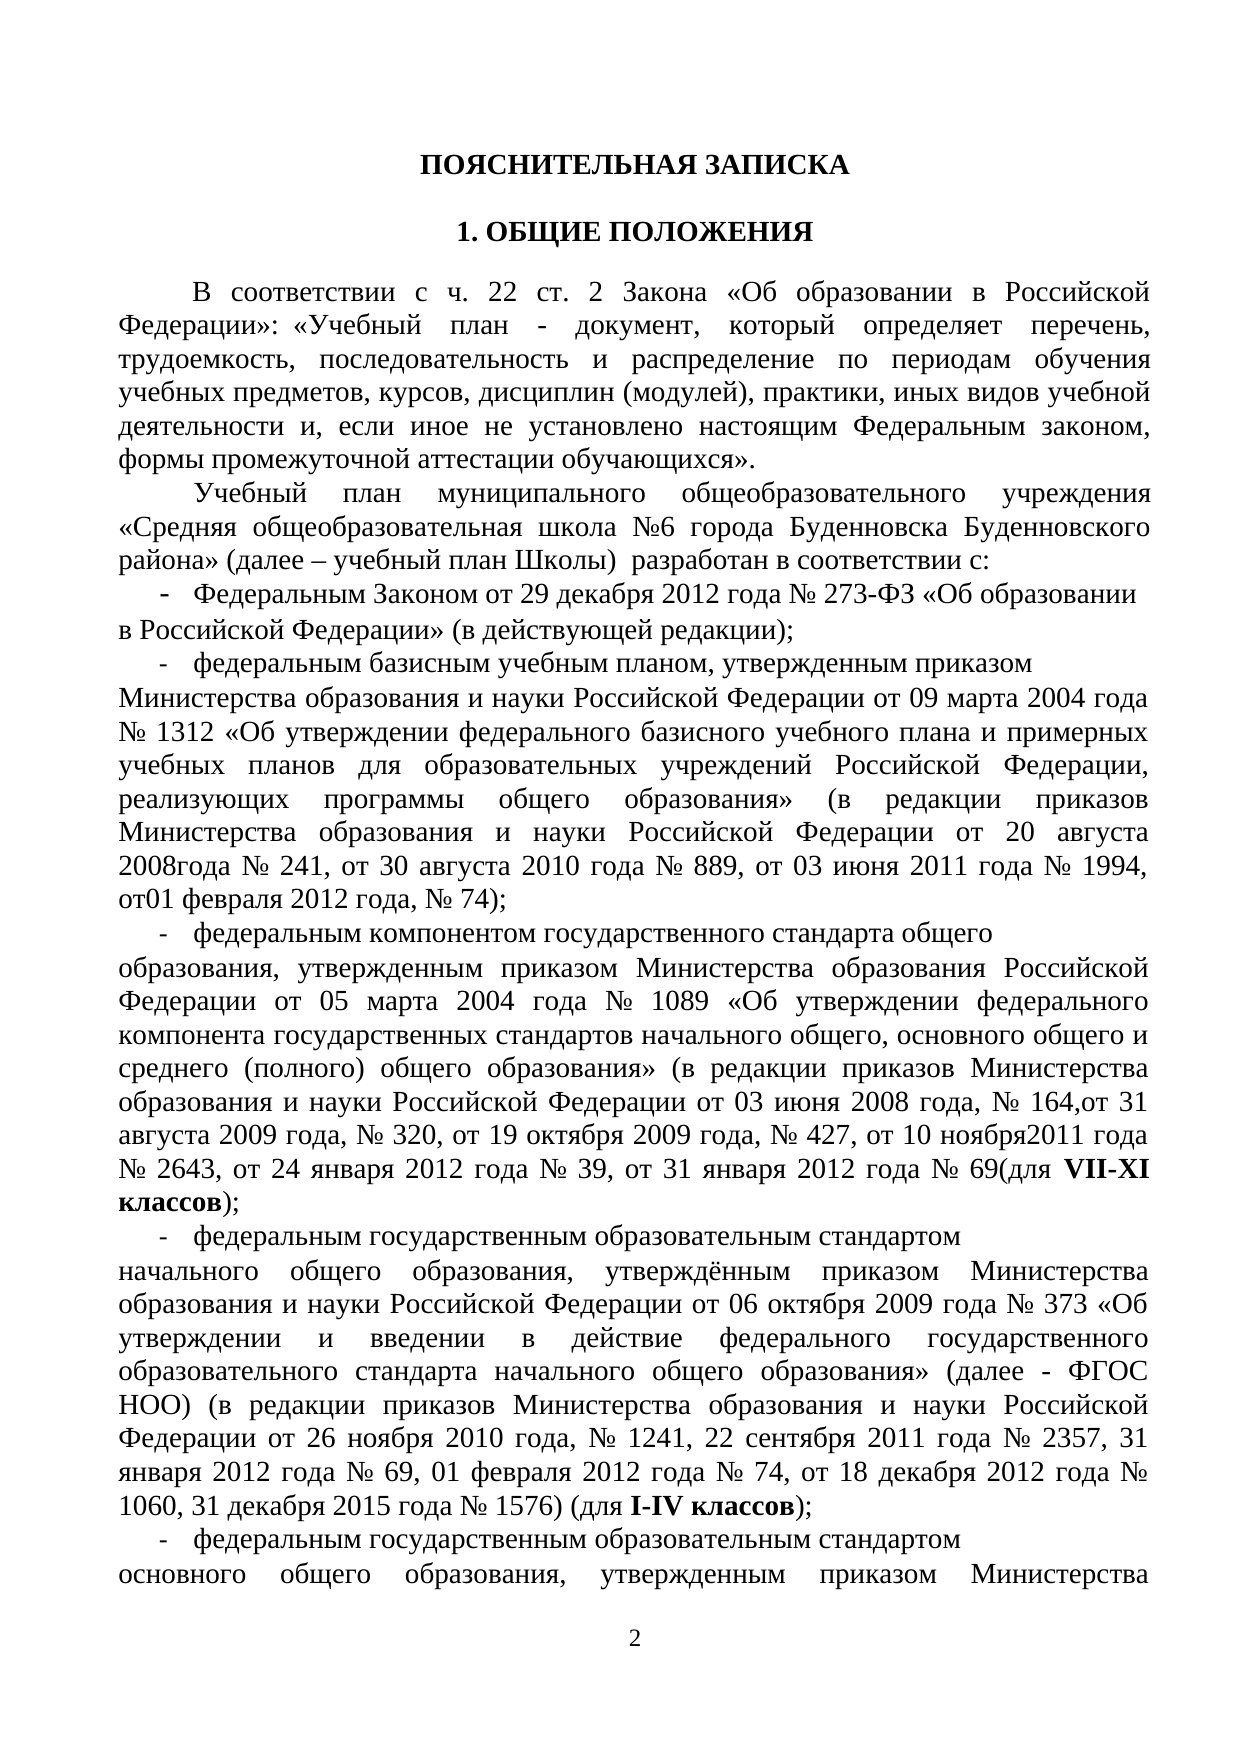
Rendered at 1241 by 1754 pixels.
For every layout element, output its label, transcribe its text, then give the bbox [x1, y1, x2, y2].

text 1. ОБЩИЕ ПОЛОЖЕНИЯ [118, 214, 1152, 247]
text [118, 1556, 1149, 1589]
list федеральным компонентом государственного стандарта общего [156, 915, 1149, 950]
text в Российской Федерации» (в действующей редакции); [118, 612, 1152, 645]
text Министерства образования и науки Российской Федерации от 09 марта 2004 года № 1312 «Об утверждении федерального базисного учебного плана и примерных учебных планов для образовательных учреждений Российской Федерации, реализующих программы общего образования» (в редакции приказов Министерства образования и науки Российской Федерации от 20 августа 2008года № 241, от 30 августа 2010 года № 889, от 03 июня 2011 года № 1994, от01 февраля 2012 года, № 74); [118, 680, 1149, 915]
text Учебный план муниципального общеобразовательного учреждения «Средняя общеобразовательная школа №6 города Буденновска Буденновского района» (далее – учебный план Школы) разработан в соответствии с: [118, 475, 1152, 576]
text начального общего образования, утверждённым приказом Министерства образования и науки Российской Федерации от 06 октября 2009 года № 373 «Об утверждении и введении в действие федерального государственного образовательного стандарта начального общего образования» (далее - ФГОС НОО) (в редакции приказов Министерства образования и науки Российской Федерации от 26 ноября 2010 года, № 1241, 22 сентября 2011 года № 2357, 31 января 2012 года № 69, 01 февраля 2012 года № 74, от 18 декабря 2012 года № 1060, 31 декабря 2015 года № 1576) (для I-IV классов); [118, 1253, 1149, 1521]
list федеральным базисным учебным планом, утвержденным приказом [156, 645, 1149, 680]
text образования, утвержденным приказом Министерства образования Российской Федерации от 05 марта 2004 года № 1089 «Об утверждении федерального компонента государственных стандартов начального общего, основного общего и среднего (полного) общего образования» (в редакции приказов Министерства образования и науки Российской Федерации от 03 июня 2008 года, № 164,от 31 августа 2009 года, № 320, от 19 октября 2009 года, № 427, от 10 ноября2011 года № 2643, от 24 января 2012 года № 39, от 31 января 2012 года № 69(для VII-XI классов); [118, 950, 1149, 1218]
list Федеральным Законом от 29 декабря 2012 года № 273-ФЗ «Об образовании [156, 576, 1152, 612]
list федеральным государственным образовательным стандартом [156, 1218, 1149, 1253]
title ПОЯСНИТЕЛЬНАЯ ЗАПИСКА [118, 147, 1152, 180]
text В соответствии с ч. 22 ст. 2 Закона «Об образовании в Российской Федерации»: «Учебный план - документ, который определяет перечень, трудоемкость, последовательность и распределение по периодам обучения учебных предметов, курсов, дисциплин (модулей), практики, иных видов учебной деятельности и, если иное не установлено настоящим Федеральным законом, формы промежуточной аттестации обучающихся». [118, 274, 1152, 475]
list федеральным государственным образовательным стандартом [156, 1521, 1149, 1556]
